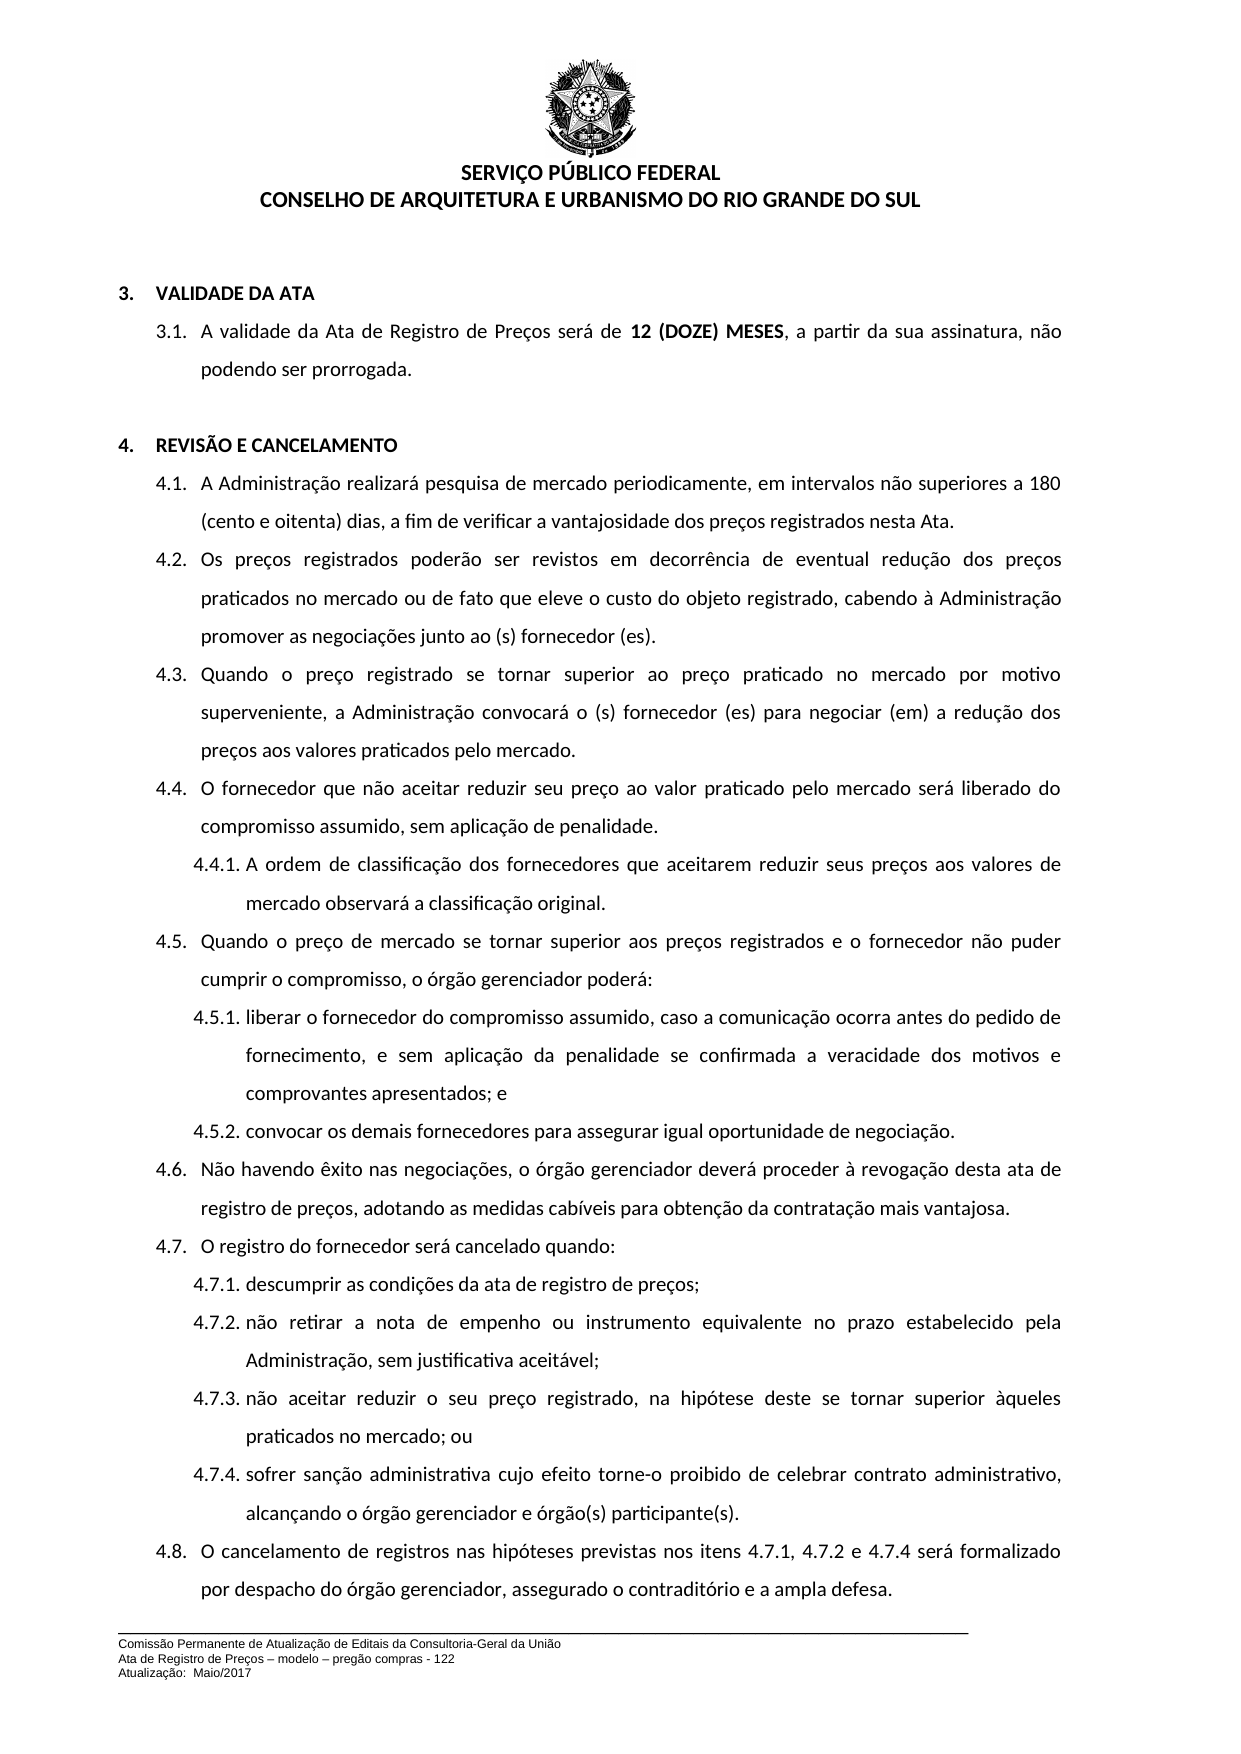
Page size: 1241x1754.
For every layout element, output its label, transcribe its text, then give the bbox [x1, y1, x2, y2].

list VALIDADE DA ATA [118, 280, 1066, 305]
list REVISÃO E CANCELAMENTO [118, 432, 1066, 458]
list A Administração realizará pesquisa de mercado periodicamente, em intervalos não superiores a 180 (cento e oitenta) dias, a fim de verificar a vantajosidade dos preços registrados nesta Ata. [156, 470, 1063, 534]
list O fornecedor que não aceitar reduzir seu preço ao valor praticado pelo mercado será liberado do compromisso assumido, sem aplicação de penalidade. [156, 775, 1063, 839]
list A ordem de classificação dos fornecedores que aceitarem reduzir seus preços aos valores de mercado observará a classificação original. [193, 852, 1063, 915]
list Quando o preço registrado se tornar superior ao preço praticado no mercado por motivo superveniente, a Administração convocará o (s) fornecedor (es) para negociar (em) a redução dos preços aos valores praticados pelo mercado. [156, 661, 1063, 763]
list sofrer sanção administrativa cujo efeito torne-o proibido de celebrar contrato administrativo, alcançando o órgão gerenciador e órgão(s) participante(s). [193, 1462, 1063, 1525]
list O cancelamento de registros nas hipóteses previstas nos itens 4.7.1, 4.7.2 e 4.7.4 será formalizado por despacho do órgão gerenciador, assegurado o contraditório e a ampla defesa. [156, 1538, 1063, 1601]
list Não havendo êxito nas negociações, o órgão gerenciador deverá proceder à revogação desta ata de registro de preços, adotando as medidas cabíveis para obtenção da contratação mais vantajosa. [156, 1157, 1063, 1220]
picture [545, 59, 637, 158]
list convocar os demais fornecedores para assegurar igual oportunidade de negociação. [193, 1118, 1063, 1144]
list descumprir as condições da ata de registro de preços; [193, 1271, 1063, 1296]
list O registro do fornecedor será cancelado quando: [156, 1233, 1063, 1258]
list não aceitar reduzir o seu preço registrado, na hipótese deste se tornar superior àqueles praticados no mercado; ou [193, 1385, 1063, 1449]
list Os preços registrados poderão ser revistos em decorrência de eventual redução dos preços praticados no mercado ou de fato que eleve o custo do objeto registrado, cabendo à Administração promover as negociações junto ao (s) fornecedor (es). [156, 547, 1063, 648]
list liberar o fornecedor do compromisso assumido, caso a comunicação ocorra antes do pedido de fornecimento, e sem aplicação da penalidade se confirmada a veracidade dos motivos e comprovantes apresentados; e [193, 1004, 1063, 1106]
list Quando o preço de mercado se tornar superior aos preços registrados e o fornecedor não puder cumprir o compromisso, o órgão gerenciador poderá: [156, 928, 1063, 991]
list não retirar a nota de empenho ou instrumento equivalente no prazo estabelecido pela Administração, sem justificativa aceitável; [193, 1309, 1063, 1373]
list A validade da Ata de Registro de Preços será de 12 (DOZE) MESES, a partir da sua assinatura, não podendo ser prorrogada. [156, 318, 1063, 381]
